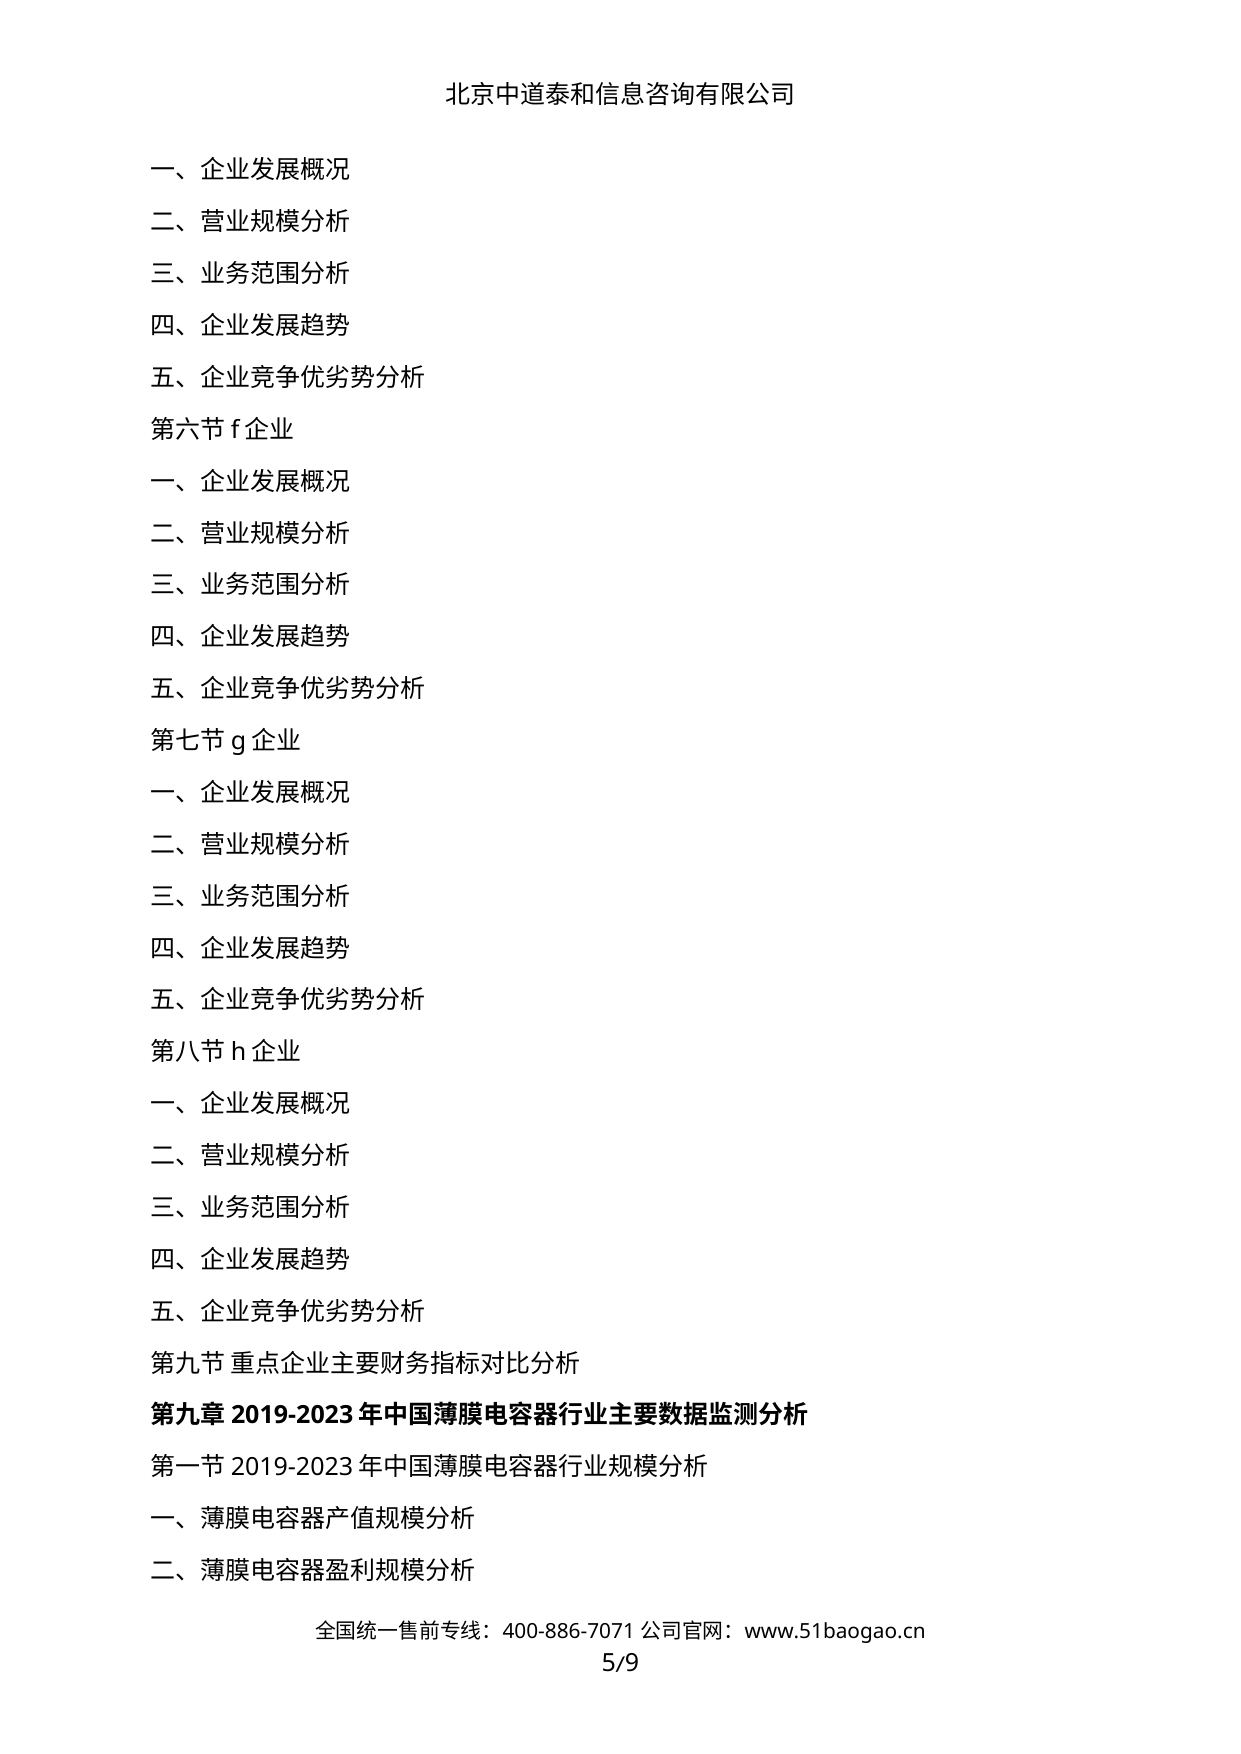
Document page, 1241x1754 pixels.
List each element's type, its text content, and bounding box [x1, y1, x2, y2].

text 第七节 g企业 [150, 721, 1090, 757]
text 第六节 f企业 [150, 409, 1090, 446]
text 二、营业规模分析 [150, 824, 1090, 861]
text 二、薄膜电容器盈利规模分析 [150, 1551, 1090, 1587]
text 四、企业发展趋势 [150, 617, 1090, 653]
text 五、企业竞争优劣势分析 [150, 980, 1090, 1016]
text 三、业务范围分析 [150, 565, 1090, 601]
text 二、营业规模分析 [150, 513, 1090, 549]
text 第九章 2019-2023年中国薄膜电容器行业主要数据监测分析 [150, 1395, 1090, 1431]
text 四、企业发展趋势 [150, 1239, 1090, 1276]
text 第八节 h企业 [150, 1032, 1090, 1068]
text 五、企业竞争优劣势分析 [150, 1291, 1090, 1327]
text 一、薄膜电容器产值规模分析 [150, 1499, 1090, 1535]
text 四、企业发展趋势 [150, 306, 1090, 342]
text 四、企业发展趋势 [150, 928, 1090, 964]
text 三、业务范围分析 [150, 254, 1090, 290]
text 一、企业发展概况 [150, 772, 1090, 809]
text 二、营业规模分析 [150, 202, 1090, 238]
text 三、业务范围分析 [150, 876, 1090, 912]
text 五、企业竞争优劣势分析 [150, 357, 1090, 394]
text 第九节 重点企业主要财务指标对比分析 [150, 1343, 1090, 1379]
text 一、企业发展概况 [150, 150, 1090, 186]
text 一、企业发展概况 [150, 461, 1090, 497]
text 三、业务范围分析 [150, 1187, 1090, 1224]
text 一、企业发展概况 [150, 1084, 1090, 1120]
text 二、营业规模分析 [150, 1136, 1090, 1172]
text 五、企业竞争优劣势分析 [150, 669, 1090, 705]
text 第一节 2019-2023年中国薄膜电容器行业规模分析 [150, 1447, 1090, 1483]
